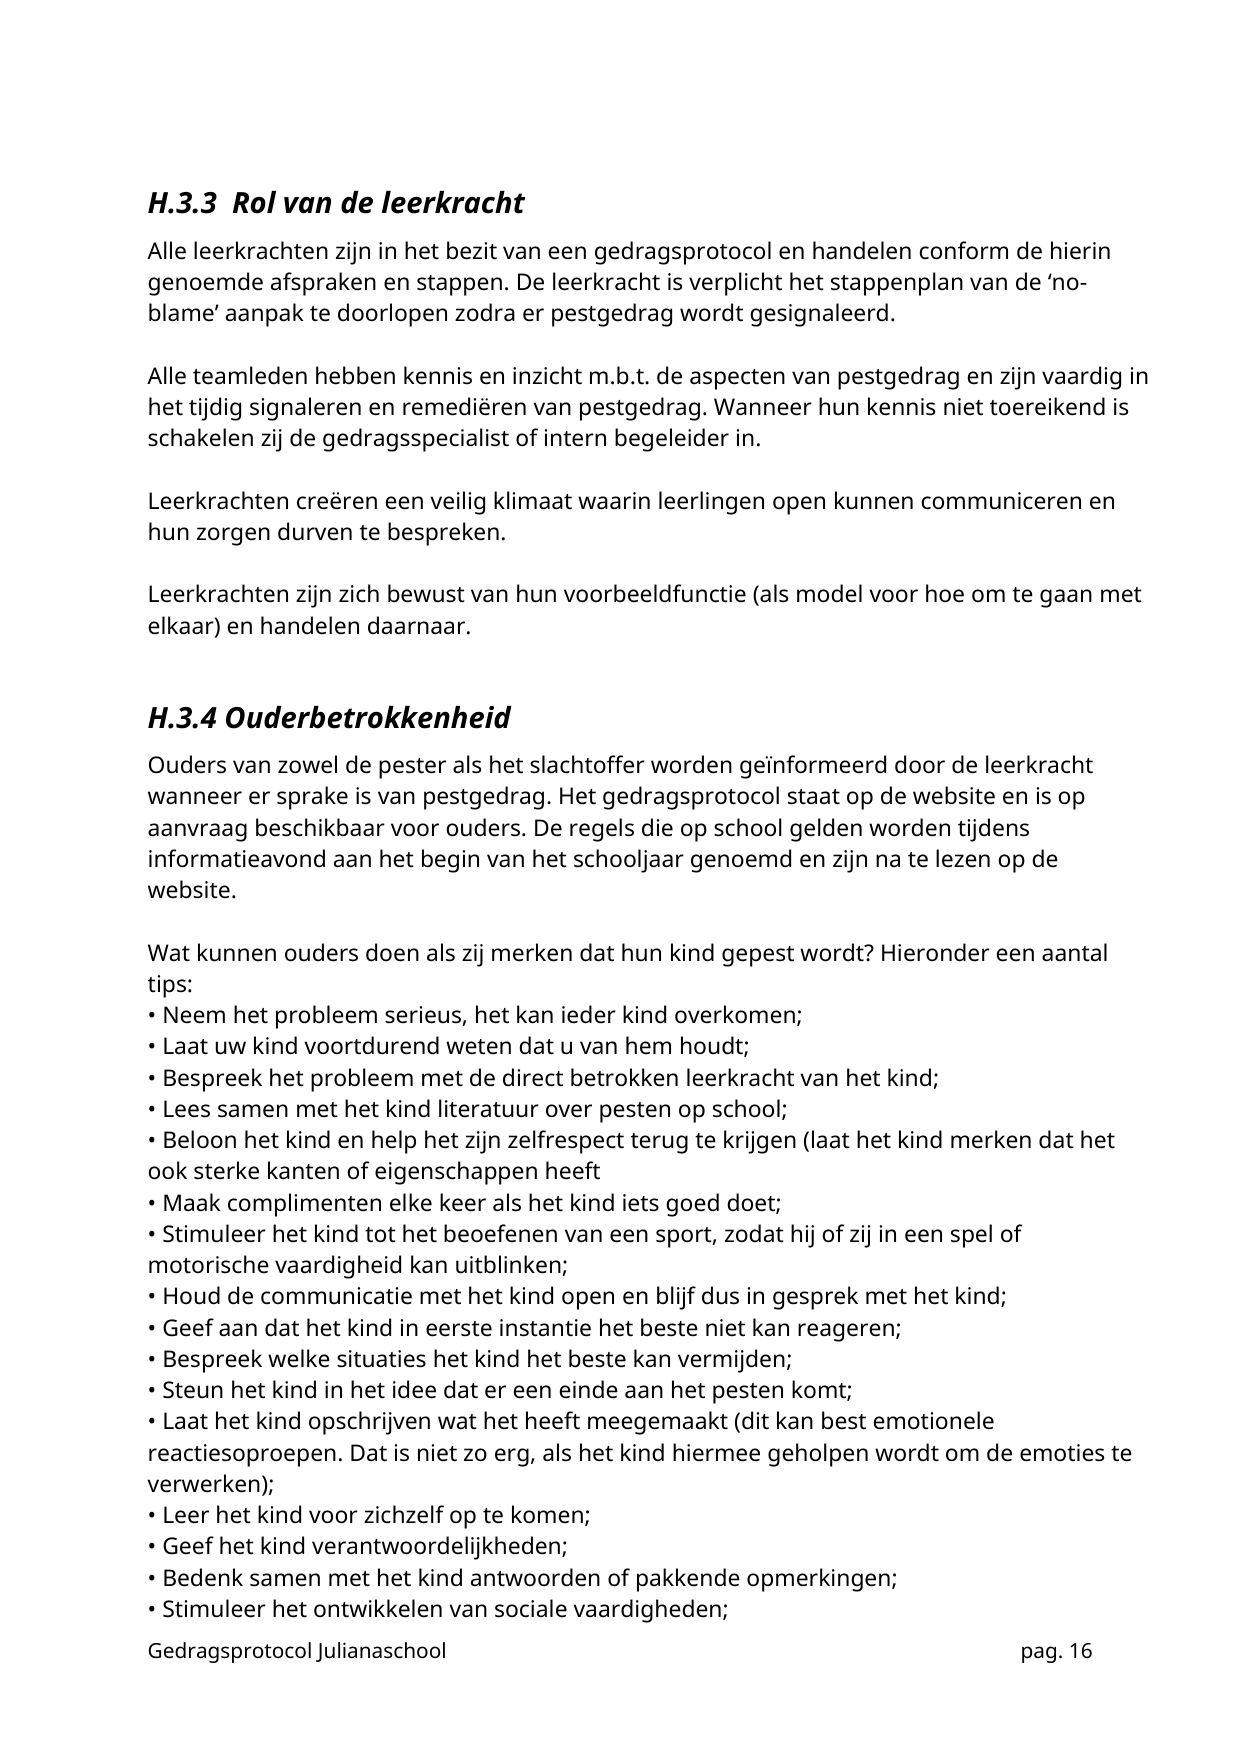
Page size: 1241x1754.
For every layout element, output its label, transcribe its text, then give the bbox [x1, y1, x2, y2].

text • Stimuleer het ontwikkelen van sociale vaardigheden; [147, 1593, 1152, 1624]
subtitle H.3.3 Rol van de leerkracht [147, 183, 1152, 222]
text • Leer het kind voor zichzelf op te komen; [147, 1499, 1152, 1530]
text • Houd de communicatie met het kind open en blijf dus in gesprek met het kind; [147, 1280, 1152, 1311]
text • Maak complimenten elke keer als het kind iets goed doet; [147, 1186, 1152, 1218]
text • Laat het kind opschrijven wat het heeft meegemaakt (dit kan best emotionele reactiesoproepen. Dat is niet zo erg, als het kind hiermee geholpen wordt om de emoties te verwerken); [147, 1405, 1152, 1499]
text Ouders van zowel de pester als het slachtoffer worden geïnformeerd door de leerkracht wanneer er sprake is van pestgedrag. Het gedragsprotocol staat op de website en is op aanvraag beschikbaar voor ouders. De regels die op school gelden worden tijdens informatieavond aan het begin van het schooljaar genoemd en zijn na te lezen op de website. [147, 749, 1152, 905]
text Leerkrachten zijn zich bewust van hun voorbeeldfunctie (als model voor hoe om te gaan met elkaar) en handelen daarnaar. [147, 578, 1152, 641]
text • Beloon het kind en help het zijn zelfrespect terug te krijgen (laat het kind merken dat het ook sterke kanten of eigenschappen heeft [147, 1124, 1152, 1186]
text • Geef het kind verantwoordelijkheden; [147, 1530, 1152, 1561]
text Wat kunnen ouders doen als zij merken dat hun kind gepest wordt? Hieronder een aantal tips: [147, 936, 1152, 999]
text motorische vaardigheid kan uitblinken; [147, 1249, 1152, 1280]
text • Stimuleer het kind tot het beoefenen van een sport, zodat hij of zij in een spel of [147, 1218, 1152, 1249]
text • Laat uw kind voortdurend weten dat u van hem houdt; [147, 1030, 1152, 1061]
text • Bespreek het probleem met de direct betrokken leerkracht van het kind; [147, 1061, 1152, 1093]
text Alle leerkrachten zijn in het bezit van een gedragsprotocol en handelen conform de hierin genoemde afspraken en stappen. De leerkracht is verplicht het stappenplan van de ‘no-blame’ aanpak te doorlopen zodra er pestgedrag wordt gesignaleerd. [147, 234, 1152, 328]
text • Bespreek welke situaties het kind het beste kan vermijden; [147, 1343, 1152, 1374]
text • Geef aan dat het kind in eerste instantie het beste niet kan reageren; [147, 1311, 1152, 1343]
text Leerkrachten creëren een veilig klimaat waarin leerlingen open kunnen communiceren en hun zorgen durven te bespreken. [147, 484, 1152, 547]
text • Neem het probleem serieus, het kan ieder kind overkomen; [147, 999, 1152, 1030]
subtitle H.3.4 Ouderbetrokkenheid [147, 697, 1152, 737]
text • Lees samen met het kind literatuur over pesten op school; [147, 1093, 1152, 1124]
text • Steun het kind in het idee dat er een einde aan het pesten komt; [147, 1374, 1152, 1405]
text • Bedenk samen met het kind antwoorden of pakkende opmerkingen; [147, 1561, 1152, 1593]
text Alle teamleden hebben kennis en inzicht m.b.t. de aspecten van pestgedrag en zijn vaardig in het tijdig signaleren en remediëren van pestgedrag. Wanneer hun kennis niet toereikend is schakelen zij de gedragsspecialist of intern begeleider in. [147, 359, 1152, 453]
